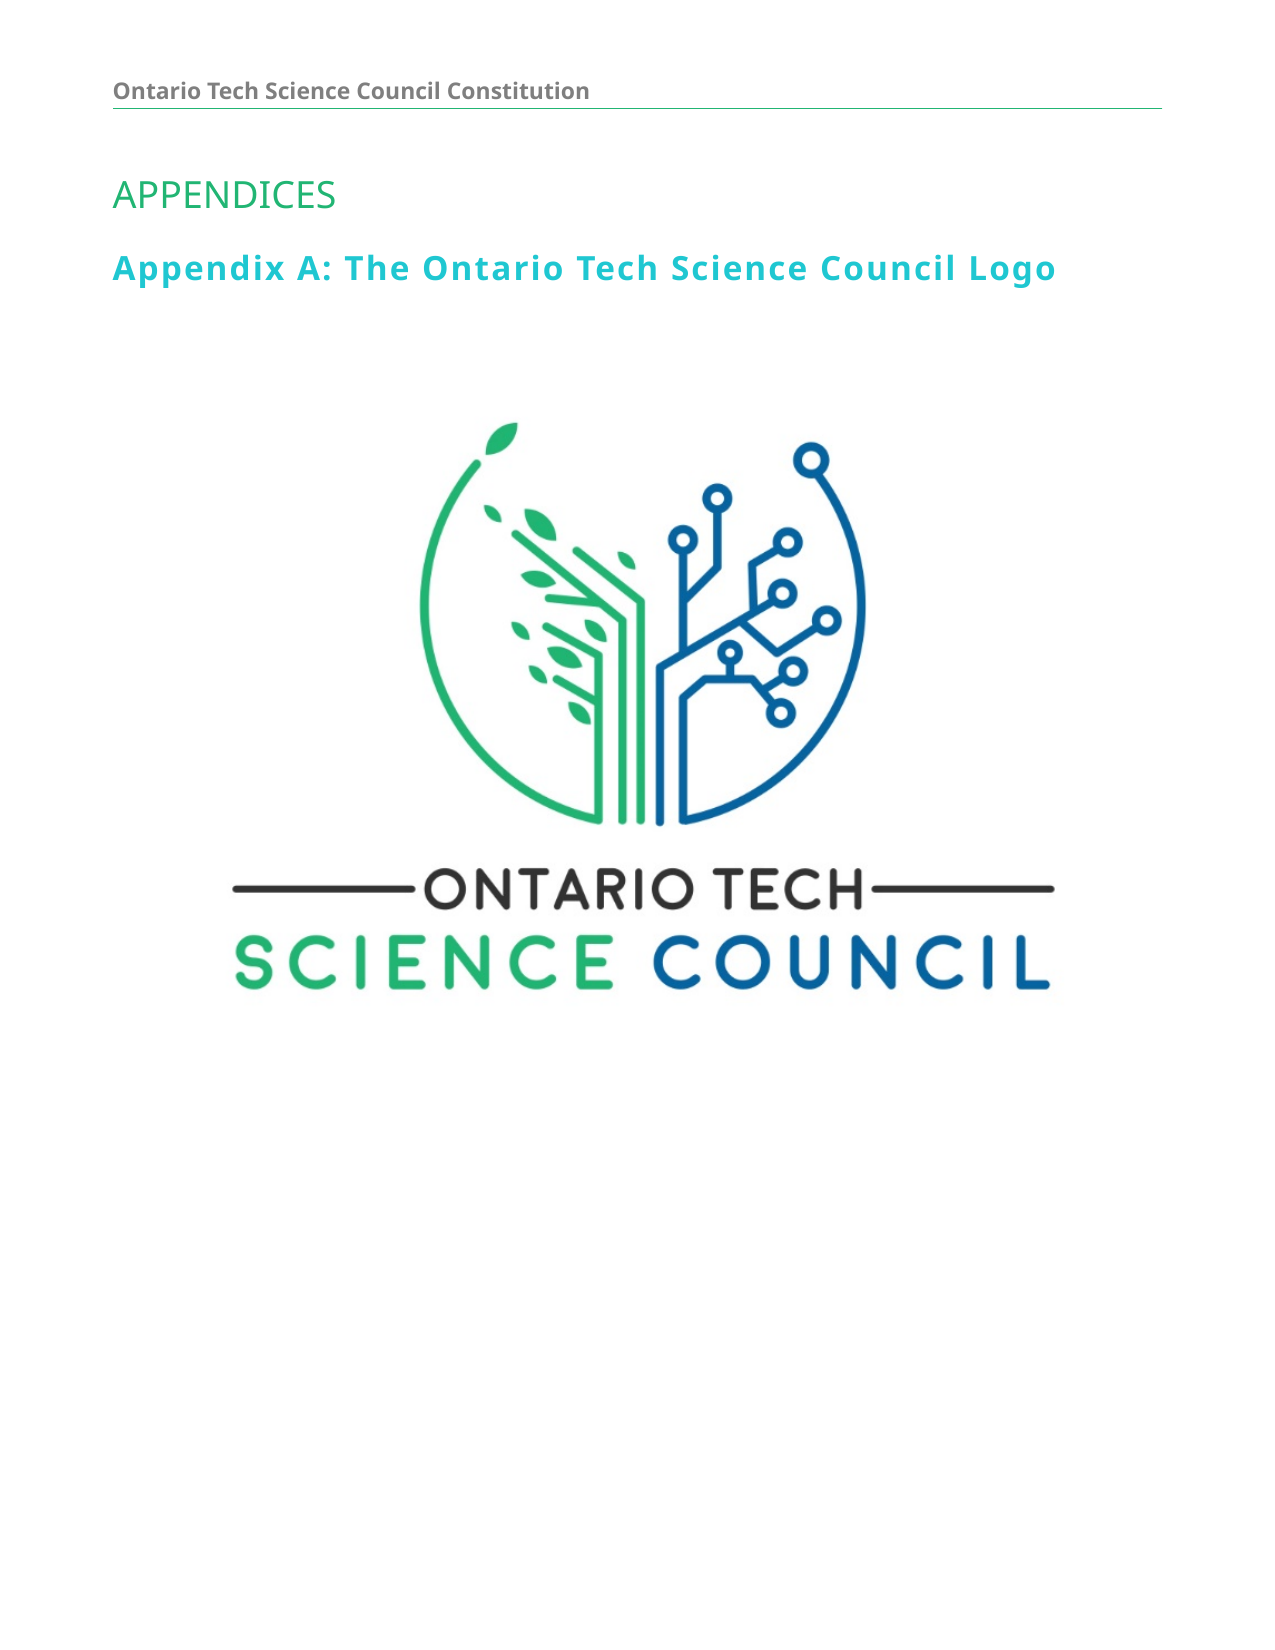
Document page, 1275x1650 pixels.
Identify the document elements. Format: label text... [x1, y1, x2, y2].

subtitle Appendix A: The Ontario Tech Science Council Logo [112, 244, 1162, 290]
subtitle Appendices [112, 168, 1162, 219]
picture [172, 365, 1103, 1057]
